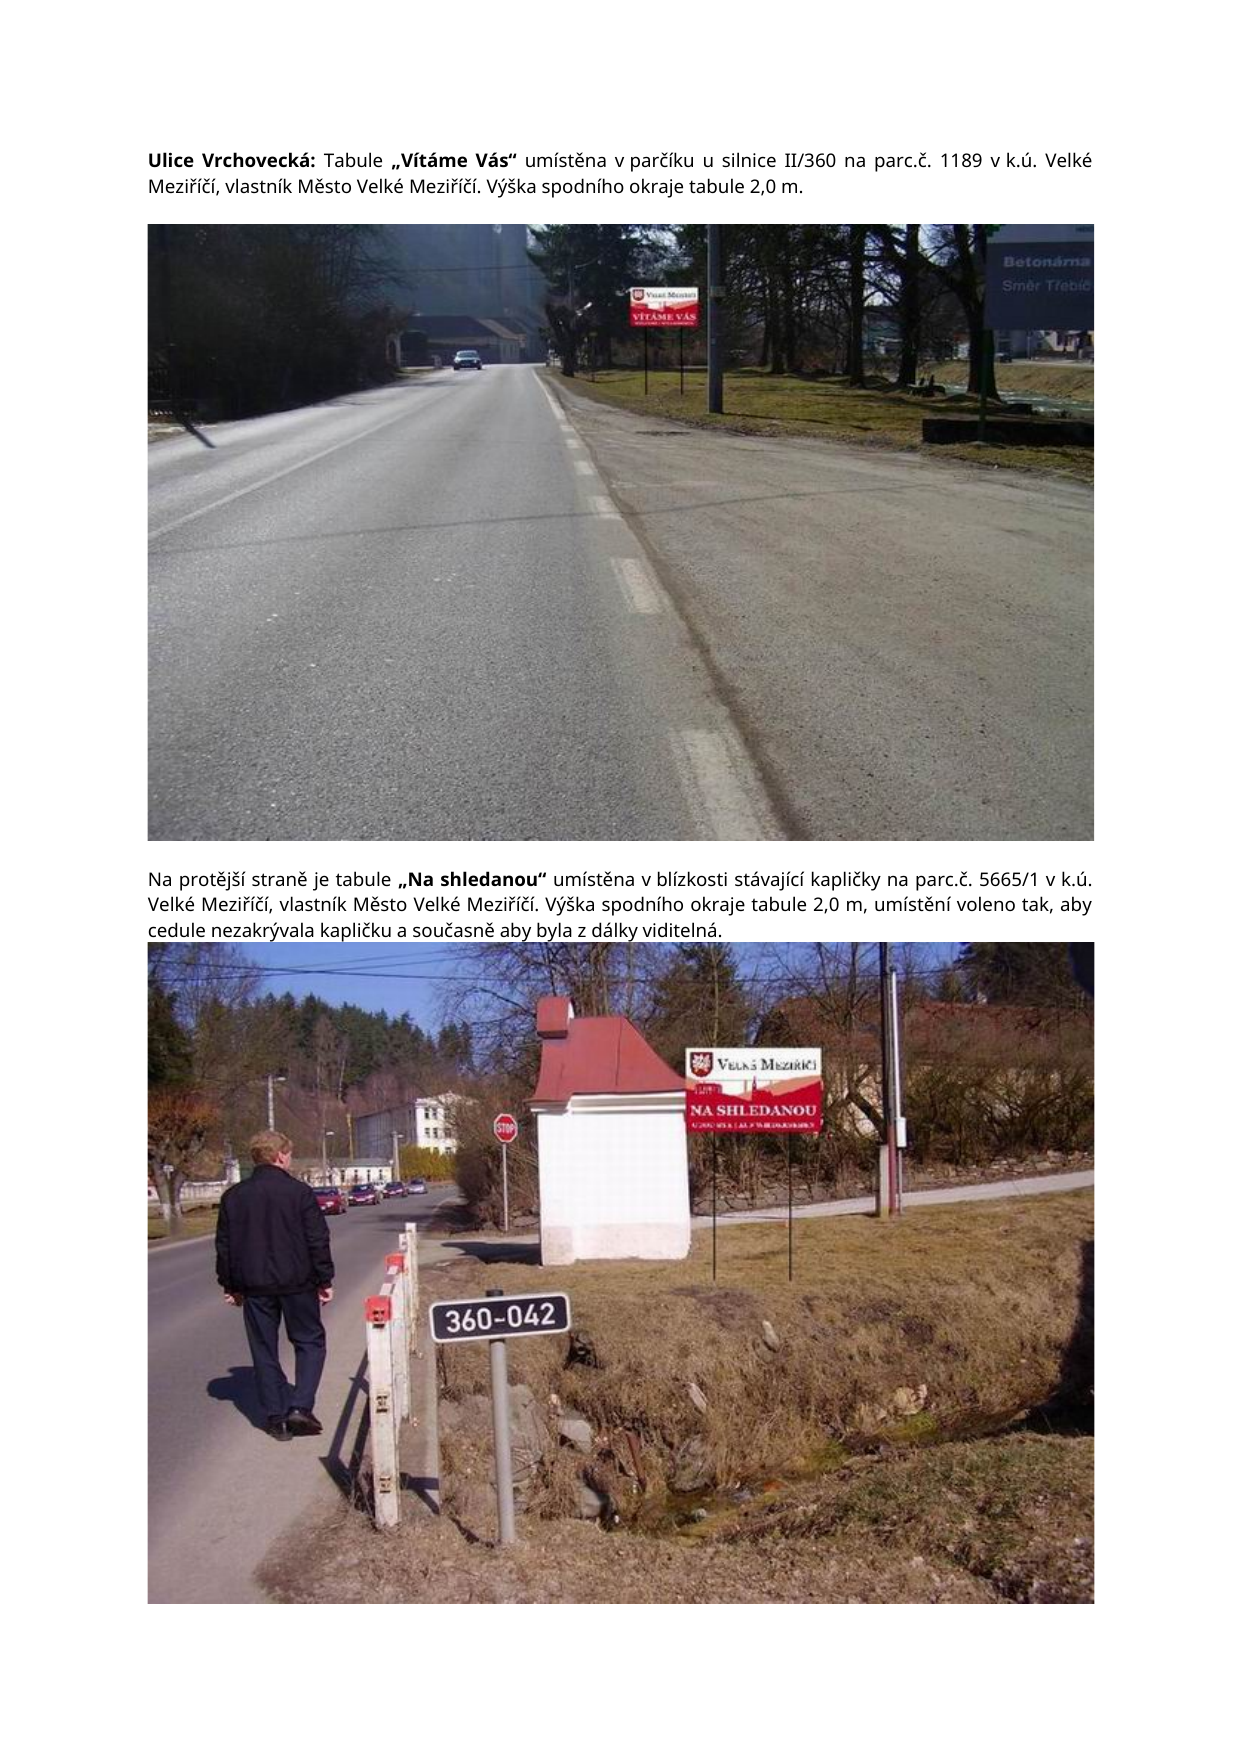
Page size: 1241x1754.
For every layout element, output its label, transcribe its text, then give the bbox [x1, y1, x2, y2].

text Ulice Vrchovecká: Tabule „Vítáme Vás“ umístěna v parčíku u silnice II/360 na parc.č. 1189 v k.ú. Velké Meziříčí, vlastník Město Velké Meziříčí. Výška spodního okraje tabule 2,0 m. [148, 148, 1093, 199]
picture [147, 224, 1095, 841]
picture [147, 942, 1095, 1604]
text Na protější straně je tabule „Na shledanou“ umístěna v blízkosti stávající kapličky na parc.č. 5665/1 v k.ú. Velké Meziříčí, vlastník Město Velké Meziříčí. Výška spodního okraje tabule 2,0 m, umístění voleno tak, aby cedule nezakrývala kapličku a současně aby byla z dálky viditelná. [148, 866, 1093, 942]
